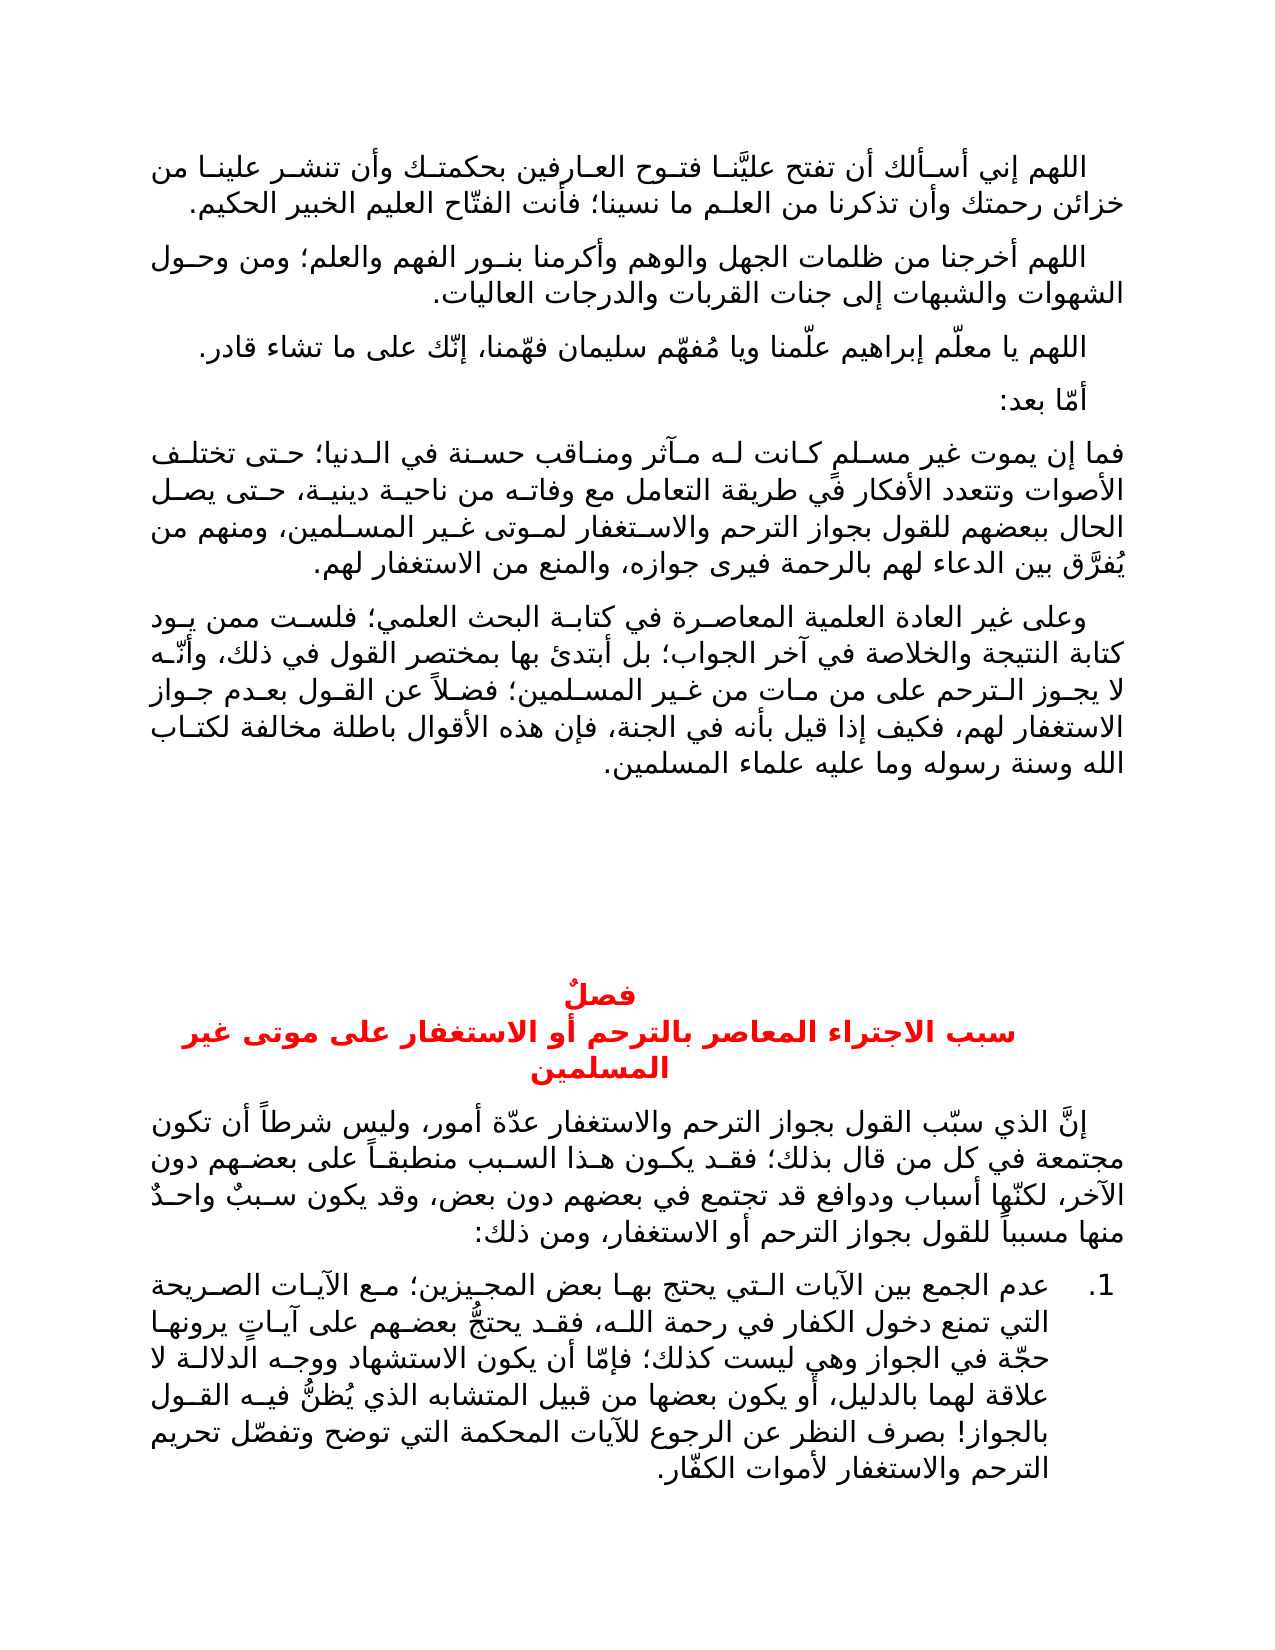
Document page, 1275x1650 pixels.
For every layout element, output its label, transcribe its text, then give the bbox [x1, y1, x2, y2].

list فصلٌ [150, 978, 1050, 1012]
text اللهم يا معلّم إبراهيم علّمنا ويا مُفهّم سليمان فهّمنا، إنّك على ما تشاء قادر. [150, 330, 1125, 364]
list سبب الاجتراء المعاصر بالترحم أو الاستغفار على موتى غير المسلمين [150, 1015, 1050, 1086]
text اللهم أخرجنا من ظلمات الجهل والوهم وأكرمنا بنور الفهم والعلم؛ ومن وحول الشهوات والشبهات إلى جنات القربات والدرجات العاليات. [150, 240, 1125, 311]
text وعلى غير العادة العلمية المعاصرة في كتابة البحث العلمي؛ فلست ممن يود كتابة النتيجة والخلاصة في آخر الجواب؛ بل أبتدئ بها بمختصر القول في ذلك، وأنّه لا يجوز الترحم على من مات من غير المسلمين؛ فضلاً عن القول بعدم جواز الاستغفار لهم، فكيف إذا قيل بأنه في الجنة، فإن هذه الأقوال باطلة مخالفة لكتاب الله وسنة رسوله وما عليه علماء المسلمين. [150, 600, 1125, 781]
list عدم الجمع بين الآيات التي يحتج بها بعض المجيزين؛ مع الآيات الصريحة التي تمنع دخول الكفار في رحمة الله، فقد يحتجُّ بعضهم على آياتٍ يرونها حجّة في الجواز وهي ليست كذلك؛ فإمّا أن يكون الاستشهاد ووجه الدلالة لا علاقة لهما بالدليل، أو يكون بعضها من قبيل المتشابه الذي يُظنُّ فيه القول بالجواز! بصرف النظر عن الرجوع للآيات المحكمة التي توضح وتفصّل تحريم الترحم والاستغفار لأموات الكفّار. [150, 1268, 1087, 1486]
text فما إن يموت غير مسلمٍ كانت له مآثر ومناقب حسنة في الدنيا؛ حتى تختلف الأصوات وتتعدد الأفكار في طريقة التعامل مع وفاته من ناحية دينية، حتى يصل الحال ببعضهم للقول بجواز الترحم والاستغفار لموتى غير المسلمين، ومنهم من يُفرَّق بين الدعاء لهم بالرحمة فيرى جوازه، والمنع من الاستغفار لهم. [150, 437, 1125, 581]
text إنَّ الذي سبّب القول بجواز الترحم والاستغفار عدّة أمور، وليس شرطاً أن تكون مجتمعة في كل من قال بذلك؛ فقد يكون هذا السبب منطبقاً على بعضهم دون الآخر، لكنّها أسباب ودوافع قد تجتمع في بعضهم دون بعض، وقد يكون سببٌ واحدٌ منها مسبباً للقول بجواز الترحم أو الاستغفار، ومن ذلك: [150, 1105, 1125, 1249]
text اللهم إني أسألك أن تفتح عليَّنا فتوح العارفين بحكمتك وأن تنشر علينا من خزائن رحمتك وأن تذكرنا من العلـم ما نسينا؛ فأنت الفتّاح العليم الخبير الحكيم. [150, 150, 1125, 221]
text أمّا بعد: [150, 383, 1125, 417]
